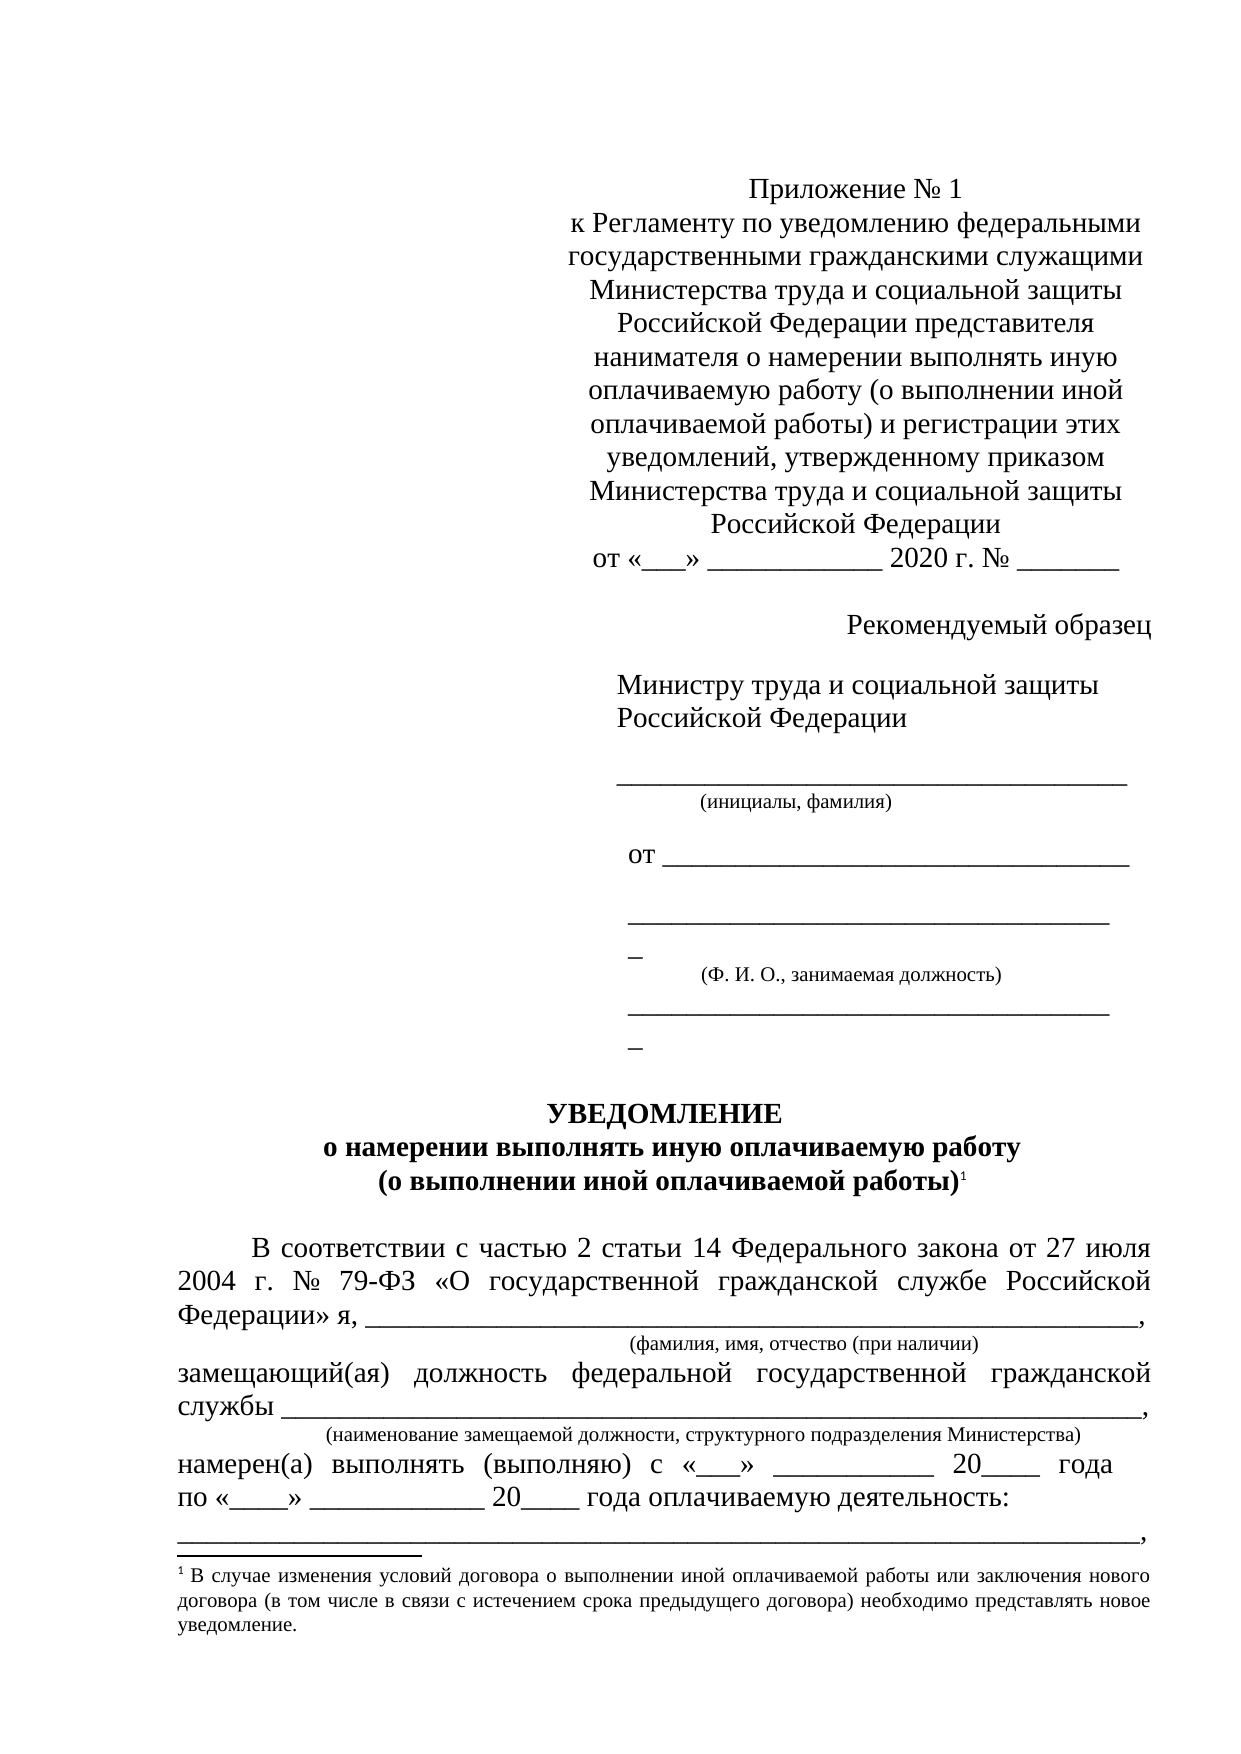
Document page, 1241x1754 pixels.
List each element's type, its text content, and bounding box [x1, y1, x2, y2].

text намерен(а) выполнять (выполняю) с «___» ___________ 20____ года по «____» ____________ 20____ года оплачиваемую деятельность: [177, 1446, 1152, 1513]
text (фамилия, имя, отчество (при наличии) [177, 1331, 1152, 1355]
text о намерении выполнять иную оплачиваемую работу [177, 1129, 1167, 1163]
text Рекомендуемый образец [177, 607, 1152, 641]
table_header Министру труда и социальной защиты Российской Федерации ___________________________________ (инициалы, фамилия) [132, 667, 1226, 836]
text (наименование замещаемой должности, структурного подразделения Министерства) [177, 1422, 1152, 1446]
text УВЕДОМЛЕНИЕ [177, 1096, 1152, 1129]
text В соответствии с частью 2 статьи 14 Федерального закона от 27 июля 2004 г. № 79-ФЗ «О государственной гражданской службе Российской Федерации» я, _____________________________________________________, [177, 1230, 1152, 1331]
text замещающий(ая) должность федеральной государственной гражданской службы ___________________________________________________________, [177, 1355, 1152, 1422]
text (о выполнении иной оплачиваемой работы) [177, 1163, 1167, 1196]
text __________________________________________________________________, [177, 1513, 1152, 1546]
table_cell [132, 836, 1208, 1086]
table_header Приложение № 1 к Регламенту по уведомлению федеральными государственными гражданскими служащими Министерства труда и социальной защиты Российской Федерации представителя нанимателя о намерении выполнять иную оплачиваемую работу (о выполнении иной оплачиваемой работы) и регистрации этих уведомлений, утвержденному приказом Министерства труда и социальной защиты Российской Федерации от «___» ____________ 2020 г. № _______ [548, 171, 1152, 574]
